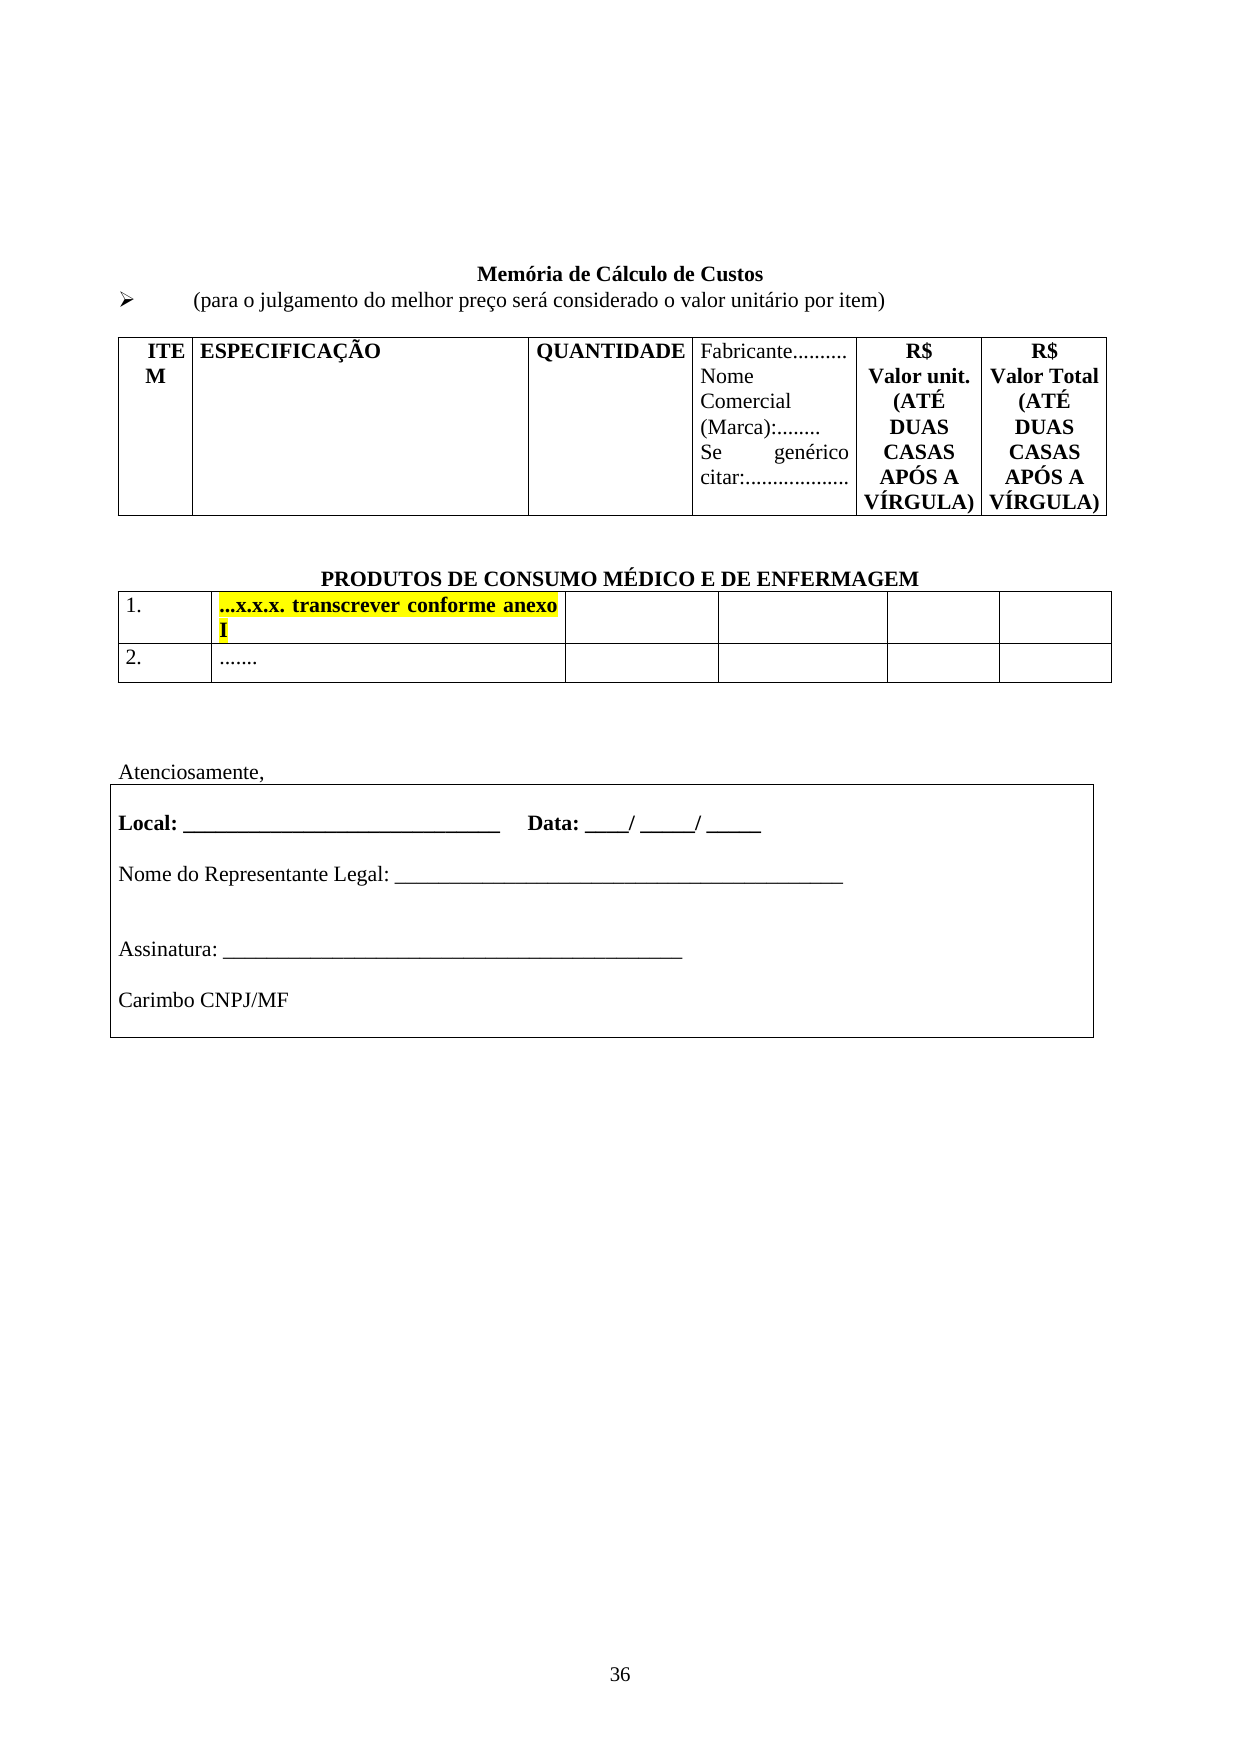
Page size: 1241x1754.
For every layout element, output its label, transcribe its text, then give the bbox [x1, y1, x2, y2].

table_header R$ Valor unit. (ATÉ DUAS CASAS APÓS A VÍRGULA) [857, 338, 981, 514]
table_header [719, 592, 887, 643]
table_cell [888, 644, 999, 682]
table_cell ....... [212, 644, 565, 682]
table_cell [1000, 644, 1111, 682]
table_header [566, 592, 718, 643]
table_header ITEM [119, 338, 192, 514]
table_header R$ Valor Total (ATÉ DUAS CASAS APÓS A VÍRGULA) [982, 338, 1106, 514]
list (para o julgamento do melhor preço será considerado o valor unitário por item) [118, 287, 1122, 312]
table_header [1000, 592, 1111, 643]
table_cell [719, 644, 887, 682]
text Atenciosamente, [118, 759, 1122, 784]
text Memória de Cálculo de Custos [118, 261, 1122, 287]
table_header QUANTIDADE [529, 338, 692, 514]
table_cell [119, 644, 211, 682]
table_cell [566, 644, 718, 682]
table_header [119, 592, 211, 643]
table_header Fabricante.......... Nome Comercial (Marca):........ Se genérico citar:................... [693, 338, 856, 514]
table_header [888, 592, 999, 643]
table_header Local: _____________________________ Data: ____/ _____/ _____ Nome do Representante Legal: _________________________________________ Assinatura: __________________________________________ Carimbo CNPJ/MF [111, 785, 1093, 1037]
text PRODUTOS DE CONSUMO MÉDICO E DE ENFERMAGEM [118, 566, 1122, 591]
table_header ...x.x.x. transcrever conforme anexo I [212, 592, 565, 643]
table_header ESPECIFICAÇÃO [193, 338, 528, 514]
